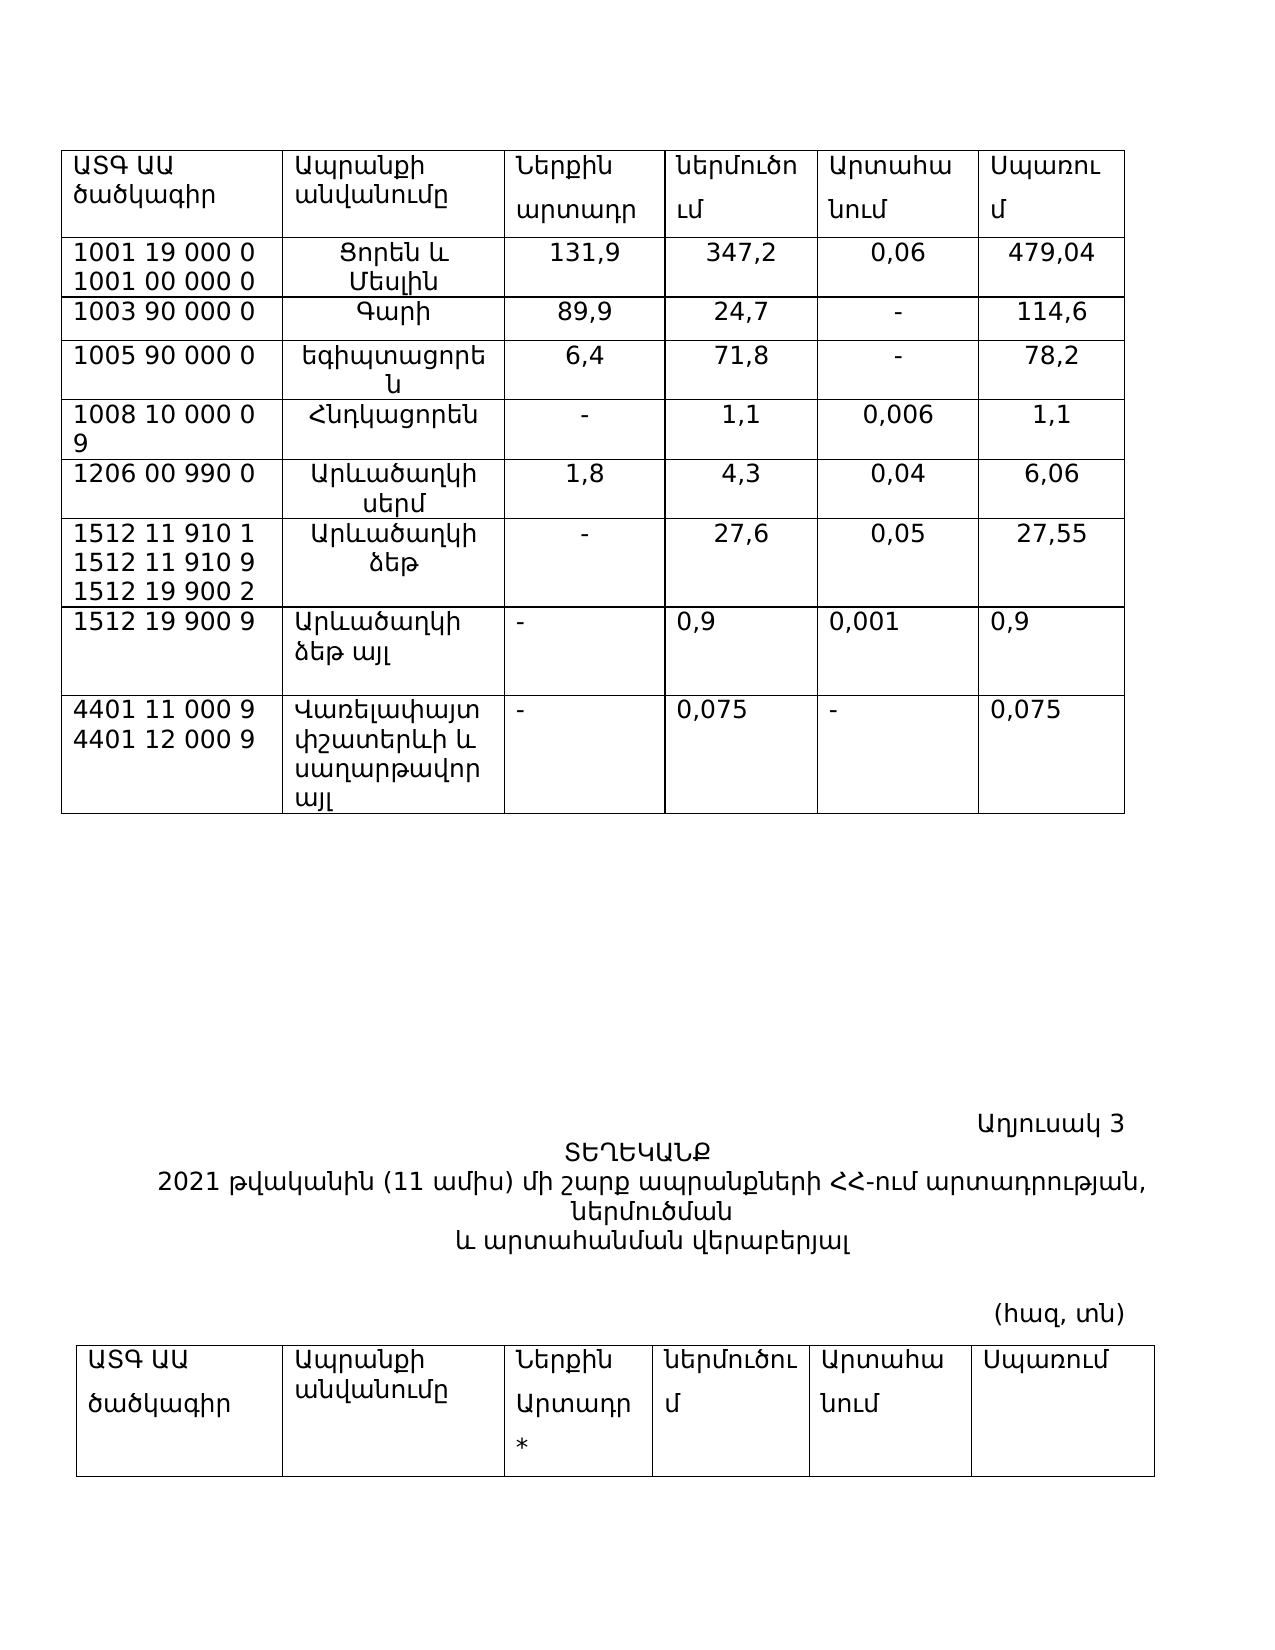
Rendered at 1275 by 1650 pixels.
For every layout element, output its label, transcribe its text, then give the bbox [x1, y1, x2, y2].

table_cell 0,9 [979, 608, 1124, 695]
table_cell 0,9 [666, 608, 817, 695]
table_cell 27,55 [979, 519, 1124, 606]
table_cell 6,4 [505, 341, 664, 399]
table_cell 1,1 [666, 400, 817, 458]
table_cell 1,8 [505, 460, 664, 518]
table_cell 0,001 [818, 608, 978, 695]
table_cell 4,3 [666, 460, 817, 518]
table_header Ներքին Արտադր * [505, 1346, 652, 1476]
table_cell 0,075 [979, 696, 1124, 812]
table_cell 1206 00 990 0 [62, 460, 282, 518]
table_cell 1003 90 000 0 [62, 298, 282, 340]
table_header Արտահանում [810, 1346, 971, 1476]
table_cell - [818, 696, 978, 812]
table_cell - [505, 400, 664, 458]
table_cell 24,7 [666, 298, 817, 340]
table_cell 114,6 [979, 298, 1124, 340]
table_cell 131,9 [505, 238, 664, 296]
table_cell Արևածաղկի սերմ [283, 460, 504, 518]
text և արտահանման վերաբերյալ [150, 1226, 1154, 1255]
table_cell 71,8 [666, 341, 817, 399]
table_cell 0,075 [666, 696, 817, 812]
table_cell 78,2 [979, 341, 1124, 399]
table_header ներմուծում [653, 1346, 809, 1476]
text 2021 թվականին (11 ամիս) մի շարք ապրանքների ՀՀ-ում արտադրության, ներմուծման [150, 1168, 1154, 1226]
table_header Սպառում [972, 1346, 1154, 1476]
table_header ԱՏԳ ԱԱ ծածկագիր [62, 151, 282, 237]
table_cell - [818, 341, 978, 399]
table_cell 89,9 [505, 298, 664, 340]
table_cell - [505, 608, 664, 695]
table_cell 479,04 [979, 238, 1124, 296]
table_cell 1008 10 000 0 9 [62, 400, 282, 458]
table_cell 0,06 [818, 238, 978, 296]
table_header Ապրանքի անվանումը [283, 1346, 504, 1476]
table_cell 1512 11 910 1 1512 11 910 9 1512 19 900 2 [62, 519, 282, 606]
table_header ԱՏԳ ԱԱ ծածկագիր [77, 1346, 282, 1476]
table_cell - [818, 298, 978, 340]
table_cell 27,6 [666, 519, 817, 606]
text Աղյուսակ 3 [150, 1109, 1125, 1138]
table_cell Հնդկացորեն [283, 400, 504, 458]
table_header ներմուծում [666, 151, 817, 237]
table_cell 1512 19 900 9 [62, 608, 282, 695]
table_cell եգիպտացորեն [283, 341, 504, 399]
table_cell Արևածաղկի ձեթ [283, 519, 504, 606]
text (հազ, տն) [150, 1299, 1125, 1328]
text ՏԵՂԵԿԱՆՔ [150, 1138, 1125, 1168]
table_cell Արևածաղկի ձեթ այլ [283, 608, 504, 695]
table_cell 0,006 [818, 400, 978, 458]
table_cell Ցորեն և Մեսլին [283, 238, 504, 296]
table_header Արտահանում [818, 151, 978, 237]
table_cell 347,2 [666, 238, 817, 296]
table_header Ներքին արտադր [505, 151, 664, 237]
table_cell 1,1 [979, 400, 1124, 458]
table_cell 4401 11 000 9 4401 12 000 9 [62, 696, 282, 812]
table_cell 1001 19 000 0 1001 00 000 0 [62, 238, 282, 296]
table_cell - [505, 696, 664, 812]
table_cell 0,05 [818, 519, 978, 606]
table_cell 1005 90 000 0 [62, 341, 282, 399]
table_header Սպառում [979, 151, 1124, 237]
table_cell - [505, 519, 664, 606]
table_cell Վառելափայտ փշատերևի և սաղարթավոր այլ [283, 696, 504, 812]
table_cell Գարի [283, 298, 504, 340]
table_header Ապրանքի անվանումը [283, 151, 504, 237]
table_cell 0,04 [818, 460, 978, 518]
table_cell 6,06 [979, 460, 1124, 518]
